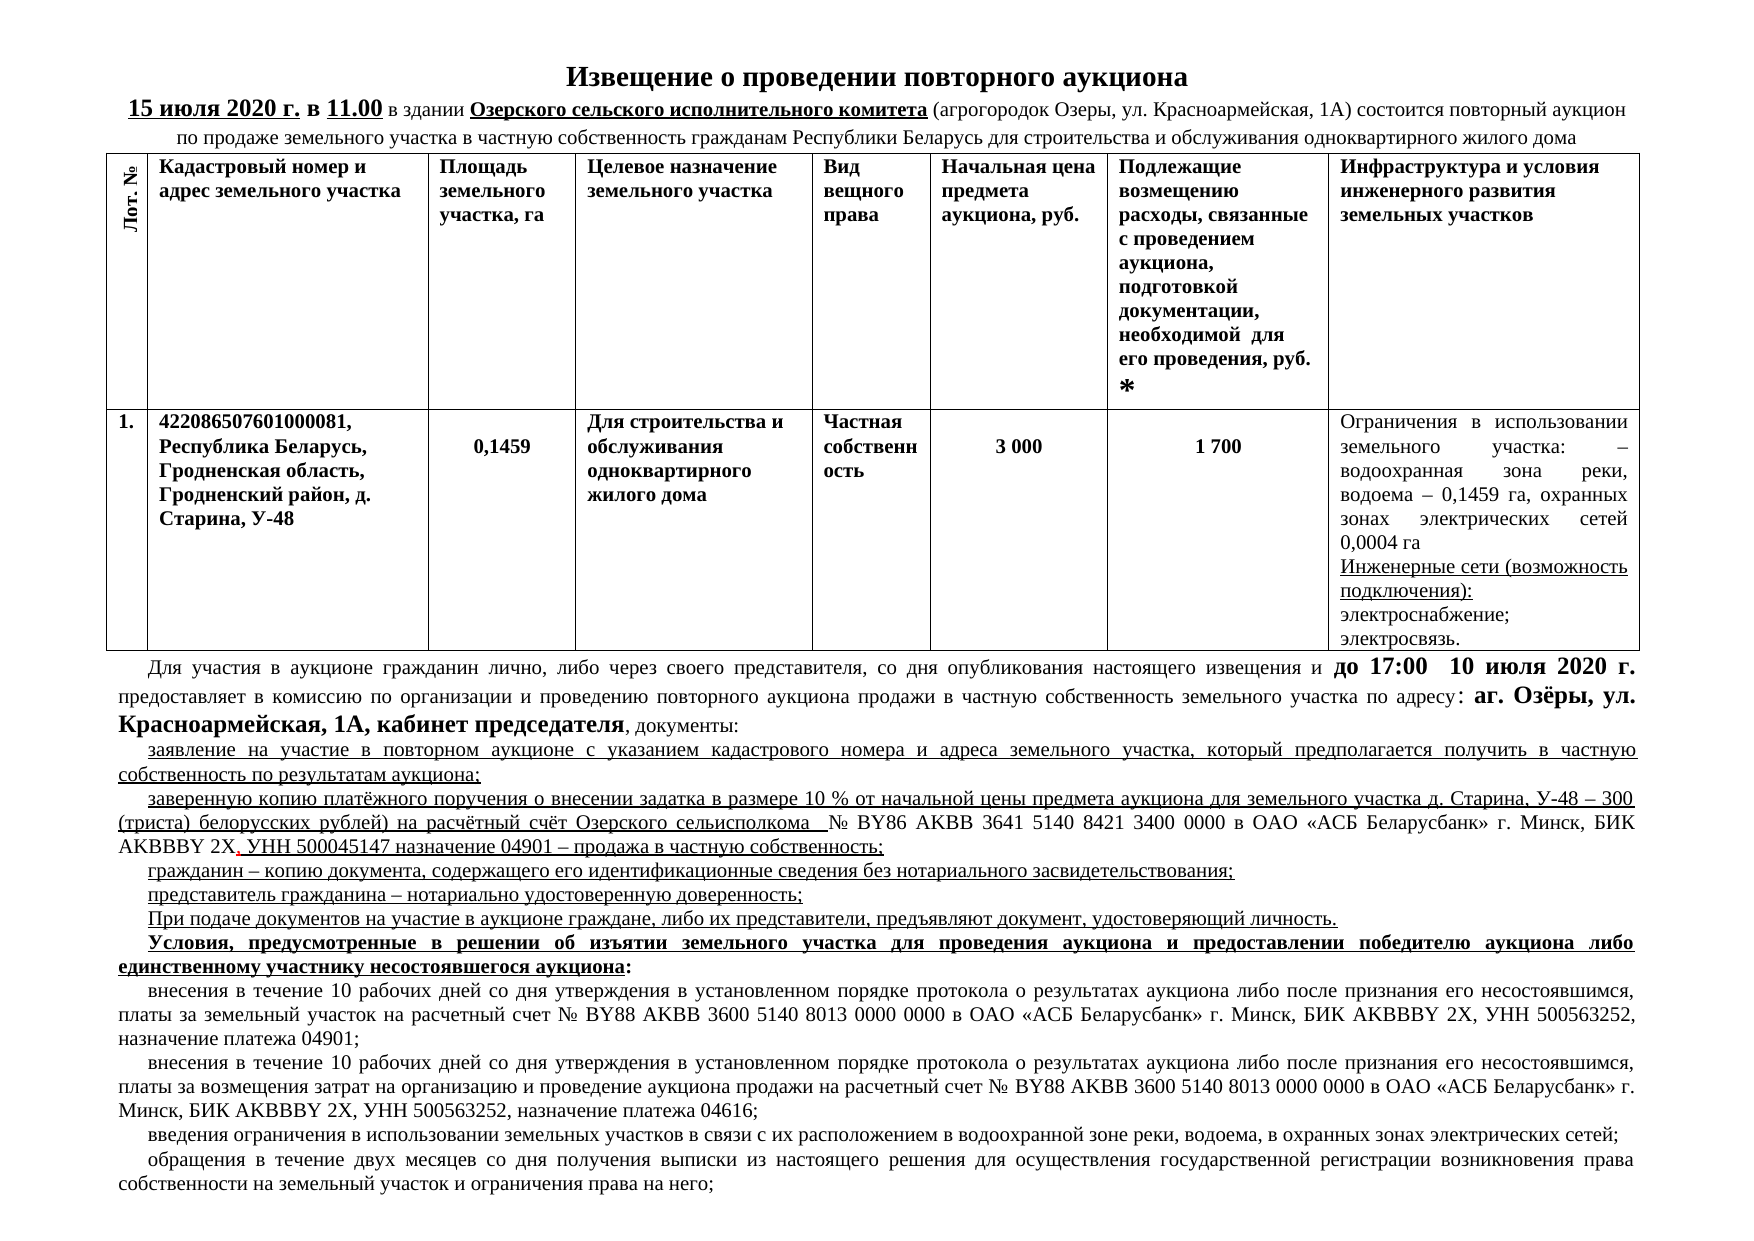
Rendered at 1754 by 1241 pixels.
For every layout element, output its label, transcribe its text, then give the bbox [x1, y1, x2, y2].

table_cell 3 000 [931, 410, 1107, 650]
table_header Подлежащие возмещению расходы, связанные с проведением аукциона, подготовкой документации, необходимой для его проведения, руб. * [1108, 154, 1328, 408]
text заверенную копию платёжного поручения о внесении задатка в размере 10 % от начальной цены предмета аукциона для земельного участка д. Старина, У-48 – 300 (триста) белорусских рублей) на расчётный счёт Озерского сельисполкома № BY86 AKBB 3641 5140 8421 3400 0000 в ОАО «АСБ Беларусбанк» г. Минск, БИК AKBBBY 2Х, УНН 500045147 назначение 04901 – продажа в частную собственность; [118, 786, 1636, 858]
table_cell Для строительства и обслуживания одноквартирного жилого дома [576, 410, 812, 650]
table_header Площадь земельного участка, га [429, 154, 575, 408]
table_cell 1 700 [1108, 410, 1328, 650]
table_cell 422086507601000081, Республика Беларусь, Гродненская область, Гродненский район, д. Старина, У-48 [148, 410, 428, 650]
text При подаче документов на участие в аукционе граждане, либо их представители, предъявляют документ, удостоверяющий личность. [118, 906, 1636, 930]
text введения ограничения в использовании земельных участков в связи с их расположением в водоохранной зоне реки, водоема, в охранных зонах электрических сетей; [118, 1122, 1636, 1146]
table_cell 0,1459 [429, 410, 575, 650]
text внесения в течение 10 рабочих дней со дня утверждения в установленном порядке протокола о результатах аукциона либо после признания его несостоявшимся, платы за возмещения затрат на организацию и проведение аукциона продажи на расчетный счет № BY88 AKBB 3600 5140 8013 0000 0000 в ОАО «АСБ Беларусбанк» г. Минск, БИК AKBBBY 2X, УНН 500563252, назначение платежа 04616; [118, 1050, 1636, 1122]
table_header Инфраструктура и условия инженерного развития земельных участков [1329, 154, 1639, 408]
table_cell Частная собственность [813, 410, 930, 650]
table_header Начальная цена предмета аукциона, руб. [931, 154, 1107, 408]
table_header Целевое назначение земельного участка [576, 154, 812, 408]
table_header Вид вещного права [813, 154, 930, 408]
text Извещение о проведении повторного аукциона [118, 59, 1636, 93]
table_cell 1. [107, 410, 147, 650]
text заявление на участие в повторном аукционе с указанием кадастрового номера и адреса земельного участка, который предполагается получить в частную собственность по результатам аукциона; [118, 737, 1639, 786]
text внесения в течение 10 рабочих дней со дня утверждения в установленном порядке протокола о результатах аукциона либо после признания его несостоявшимся, платы за земельный участок на расчетный счет № BY88 AKBB 3600 5140 8013 0000 0000 в ОАО «АСБ Беларусбанк» г. Минск, БИК AKBBBY 2X, УНН 500563252, назначение платежа 04901; [118, 978, 1636, 1050]
table_header Лот, № [107, 154, 147, 408]
table_header Кадастровый номер и адрес земельного участка [148, 154, 428, 408]
text 15 июля 2020 г. в 11.00 в здании Озерского сельского исполнительного комитета (агрогородок Озеры, ул. Красноармейская, 1А) состоится повторный аукцион по продаже земельного участка в частную собственность гражданам Республики Беларусь для строительства и обслуживания одноквартирного жилого дома [118, 93, 1636, 149]
text обращения в течение двух месяцев со дня получения выписки из настоящего решения для осуществления государственной регистрации возникновения права собственности на земельный участок и ограничения права на него; [118, 1146, 1636, 1194]
text представитель гражданина – нотариально удостоверенную доверенность; [118, 882, 1636, 906]
text Для участия в аукционе гражданин лично, либо через своего представителя, со дня опубликования настоящего извещения и до 17:00 10 июля 2020 г. предоставляет в комиссию по организации и проведению повторного аукциона продажи в частную собственность земельного участка по адресу: аг. Озёры, ул. Красноармейская, 1А, кабинет председателя, документы: [118, 651, 1636, 737]
text Условия, предусмотренные в решении об изъятии земельного участка для проведения аукциона и предоставлении победителю аукциона либо единственному участнику несостоявшегося аукциона: [118, 930, 1636, 978]
table_cell Ограничения в использовании земельного участка: – водоохранная зона реки, водоема – 0,1459 га, охранных зонах электрических сетей 0,0004 га Инженерные сети (возможность подключения): электроснабжение; электросвязь. [1329, 410, 1639, 650]
text гражданин – копию документа, содержащего его идентификационные сведения без нотариального засвидетельствования; [118, 858, 1636, 882]
